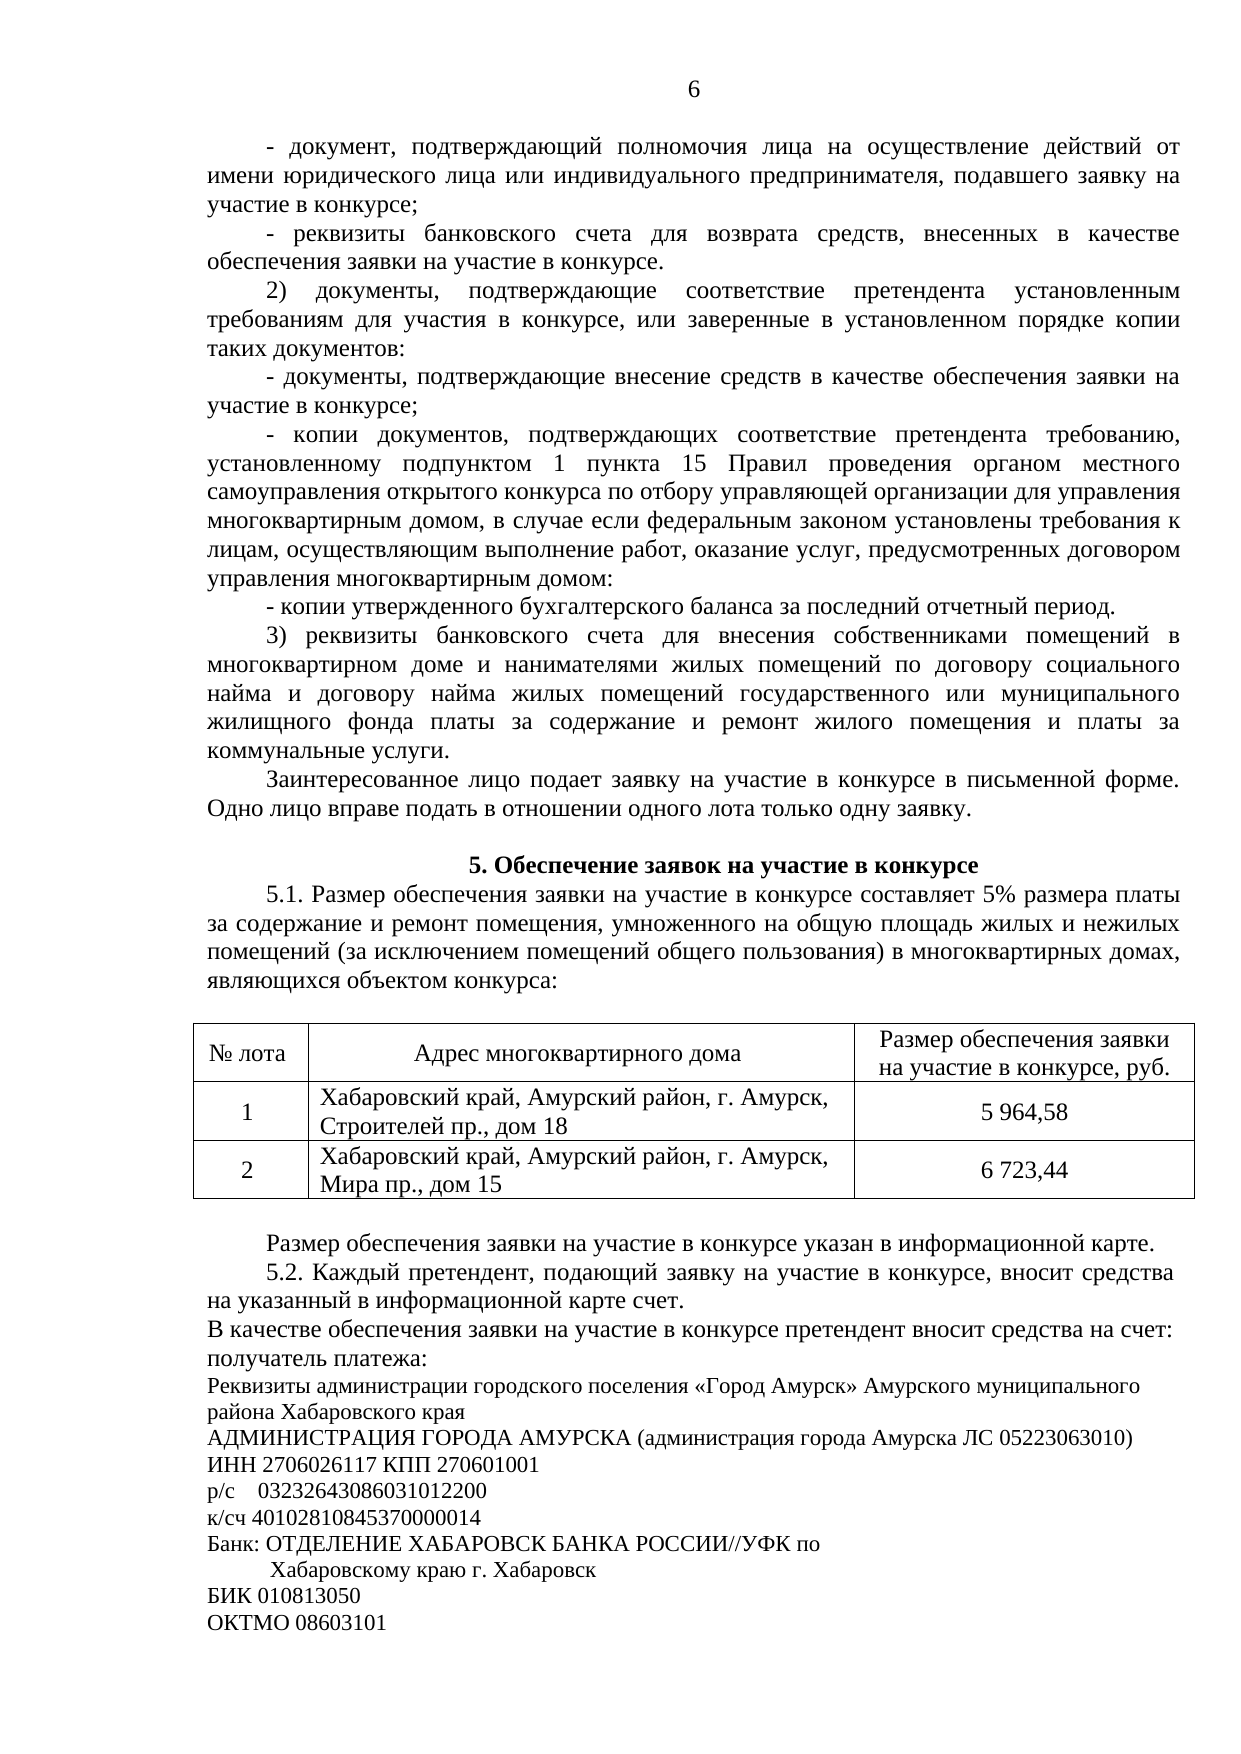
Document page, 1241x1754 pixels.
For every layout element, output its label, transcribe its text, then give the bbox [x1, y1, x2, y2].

text БИК 010813050 [207, 1583, 1181, 1609]
text к/сч 40102810845370000014 [207, 1503, 1181, 1530]
table_cell 5 964,58 [855, 1082, 1194, 1140]
text Хабаровскому краю г. Хабаровск [207, 1556, 1181, 1583]
text 3) реквизиты банковского счета для внесения собственниками помещений в многоквартирном доме и нанимателями жилых помещений по договору социального найма и договору найма жилых помещений государственного или муниципального жилищного фонда платы за содержание и ремонт жилого помещения и платы за коммунальные услуги. [207, 620, 1181, 764]
text В качестве обеспечения заявки на участие в конкурсе претендент вносит средства на счет: [207, 1314, 1175, 1343]
text - копии утвержденного бухгалтерского баланса за последний отчетный период. [207, 591, 1181, 620]
text ОКТМО 08603101 [207, 1609, 1181, 1635]
text Реквизиты администрации городского поселения «Город Амурск» Амурского муниципального района Хабаровского края [207, 1372, 1181, 1424]
text АДМИНИСТРАЦИЯ ГОРОДА АМУРСКА (администрация города Амурска ЛС 05223063010) [207, 1424, 1181, 1451]
table_cell Хабаровский край, Амурский район, г. Амурск, Строителей пр., дом 18 [309, 1082, 854, 1140]
text р/с 03232643086031012200 [207, 1477, 1181, 1503]
table_header Адрес многоквартирного дома [309, 1024, 854, 1081]
table_header Размер обеспечения заявки на участие в конкурсе, руб. [855, 1024, 1194, 1081]
text Заинтересованное лицо подает заявку на участие в конкурсе в письменной форме. Одно лицо вправе подать в отношении одного лота только одну заявку. [207, 764, 1181, 821]
text 2) документы, подтверждающие соответствие претендента установленным требованиям для участия в конкурсе, или заверенные в установленном порядке копии таких документов: [207, 275, 1181, 361]
table_cell 1 [194, 1082, 308, 1140]
text 5.2. Каждый претендент, подающий заявку на участие в конкурсе, вносит средства на указанный в информационной карте счет. [207, 1257, 1175, 1314]
table_cell 6 723,44 [855, 1141, 1194, 1198]
list Размер обеспечения заявки на участие в конкурсе указан в информационной карте. [207, 1228, 1181, 1257]
text получатель платежа: [207, 1343, 1181, 1372]
table_header № лота [194, 1024, 308, 1081]
text - копии документов, подтверждающих соответствие претендента требованию, установленному подпунктом 1 пункта 15 Правил проведения органом местного самоуправления открытого конкурса по отбору управляющей организации для управления многоквартирным домом, в случае если федеральным законом установлены требования к лицам, осуществляющим выполнение работ, оказание услуг, предусмотренных договором управления многоквартирным домом: [207, 419, 1181, 591]
list 5.1. Размер обеспечения заявки на участие в конкурсе составляет 5% размера платы за содержание и ремонт помещения, умноженного на общую площадь жилых и нежилых помещений (за исключением помещений общего пользования) в многоквартирных домах, являющихся объектом конкурса: [207, 879, 1181, 994]
text - документ, подтверждающий полномочия лица на осуществление действий от имени юридического лица или индивидуального предпринимателя, подавшего заявку на участие в конкурсе; [207, 131, 1181, 218]
table_cell Хабаровский край, Амурский район, г. Амурск, Мира пр., дом 15 [309, 1141, 854, 1198]
text - документы, подтверждающие внесение средств в качестве обеспечения заявки на участие в конкурсе; [207, 361, 1181, 419]
text ИНН 2706026117 КПП 270601001 [207, 1451, 1181, 1477]
text 5. Обеспечение заявок на участие в конкурсе [207, 850, 1181, 879]
text Банк: ОТДЕЛЕНИЕ ХАБАРОВСК БАНКА РОССИИ//УФК по [207, 1530, 1181, 1556]
table_cell 2 [194, 1141, 308, 1198]
text - реквизиты банковского счета для возврата средств, внесенных в качестве обеспечения заявки на участие в конкурсе. [207, 218, 1181, 275]
